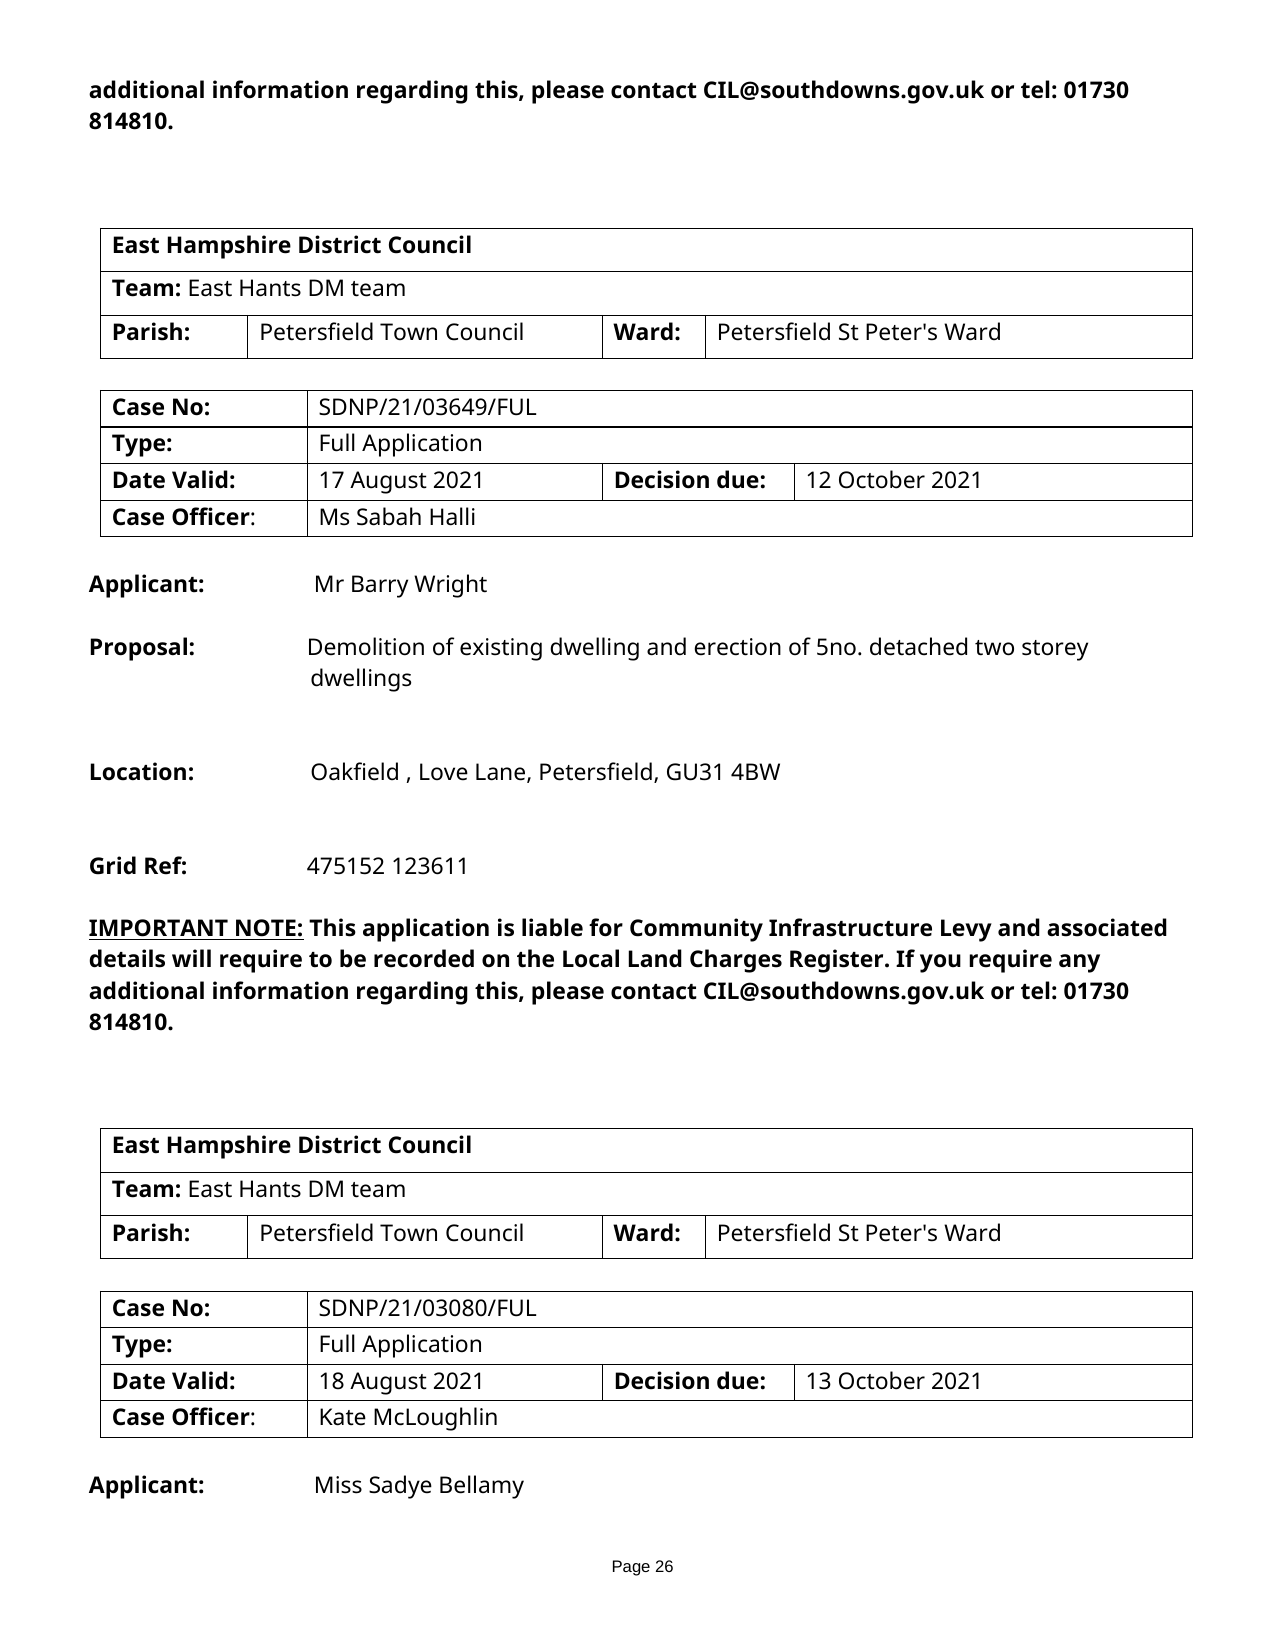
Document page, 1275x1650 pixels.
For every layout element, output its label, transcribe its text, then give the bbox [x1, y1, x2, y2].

table_cell Case Officer: [101, 501, 307, 536]
table_cell Team: East Hants DM team [101, 1173, 1192, 1215]
table_cell Petersfield St Peter's Ward [706, 316, 1192, 357]
table_header Case No: [101, 1292, 307, 1327]
table_cell Date Valid: [101, 1365, 307, 1400]
table_cell Decision due: [603, 1365, 794, 1400]
table_header SDNP/21/03649/FUL [308, 391, 1192, 426]
table_header SDNP/21/03080/FUL [308, 1292, 1192, 1327]
table_cell Ms Sabah Halli [308, 501, 1192, 536]
table_cell Petersfield Town Council [248, 1216, 602, 1258]
table_cell Type: [101, 428, 307, 463]
text Proposal: Demolition of existing dwelling and erection of 5no. detached two storey dwellings [89, 631, 1196, 693]
table_cell Parish: [101, 1216, 247, 1258]
text Applicant: Mr Barry Wright [89, 568, 1196, 599]
table_header East Hampshire District Council [101, 229, 1192, 271]
table_cell Date Valid: [101, 464, 307, 499]
text Applicant: Miss Sadye Bellamy [89, 1469, 1196, 1500]
table_cell Petersfield St Peter's Ward [706, 1216, 1192, 1258]
table_cell Full Application [308, 428, 1192, 463]
table_header East Hampshire District Council [101, 1129, 1192, 1172]
table_cell 18 August 2021 [308, 1365, 602, 1400]
text Location: Oakfield , Love Lane, Petersfield, GU31 4BW [89, 756, 1196, 787]
text Grid Ref: 475152 123611 [89, 849, 1196, 881]
table_cell 17 August 2021 [308, 464, 602, 499]
table_cell Decision due: [603, 464, 794, 499]
table_cell 12 October 2021 [795, 464, 1192, 499]
table_cell Ward: [603, 316, 705, 357]
table_cell Type: [101, 1328, 307, 1364]
table_cell Ward: [603, 1216, 705, 1258]
table_header Case No: [101, 391, 307, 426]
table_cell Petersfield Town Council [248, 316, 602, 357]
table_cell Team: East Hants DM team [101, 272, 1192, 315]
table_cell Parish: [101, 316, 247, 357]
table_cell Kate McLoughlin [308, 1401, 1192, 1437]
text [89, 74, 1196, 136]
table_cell Case Officer: [101, 1401, 307, 1437]
table_cell Full Application [308, 1328, 1192, 1364]
table_cell 13 October 2021 [795, 1365, 1192, 1400]
